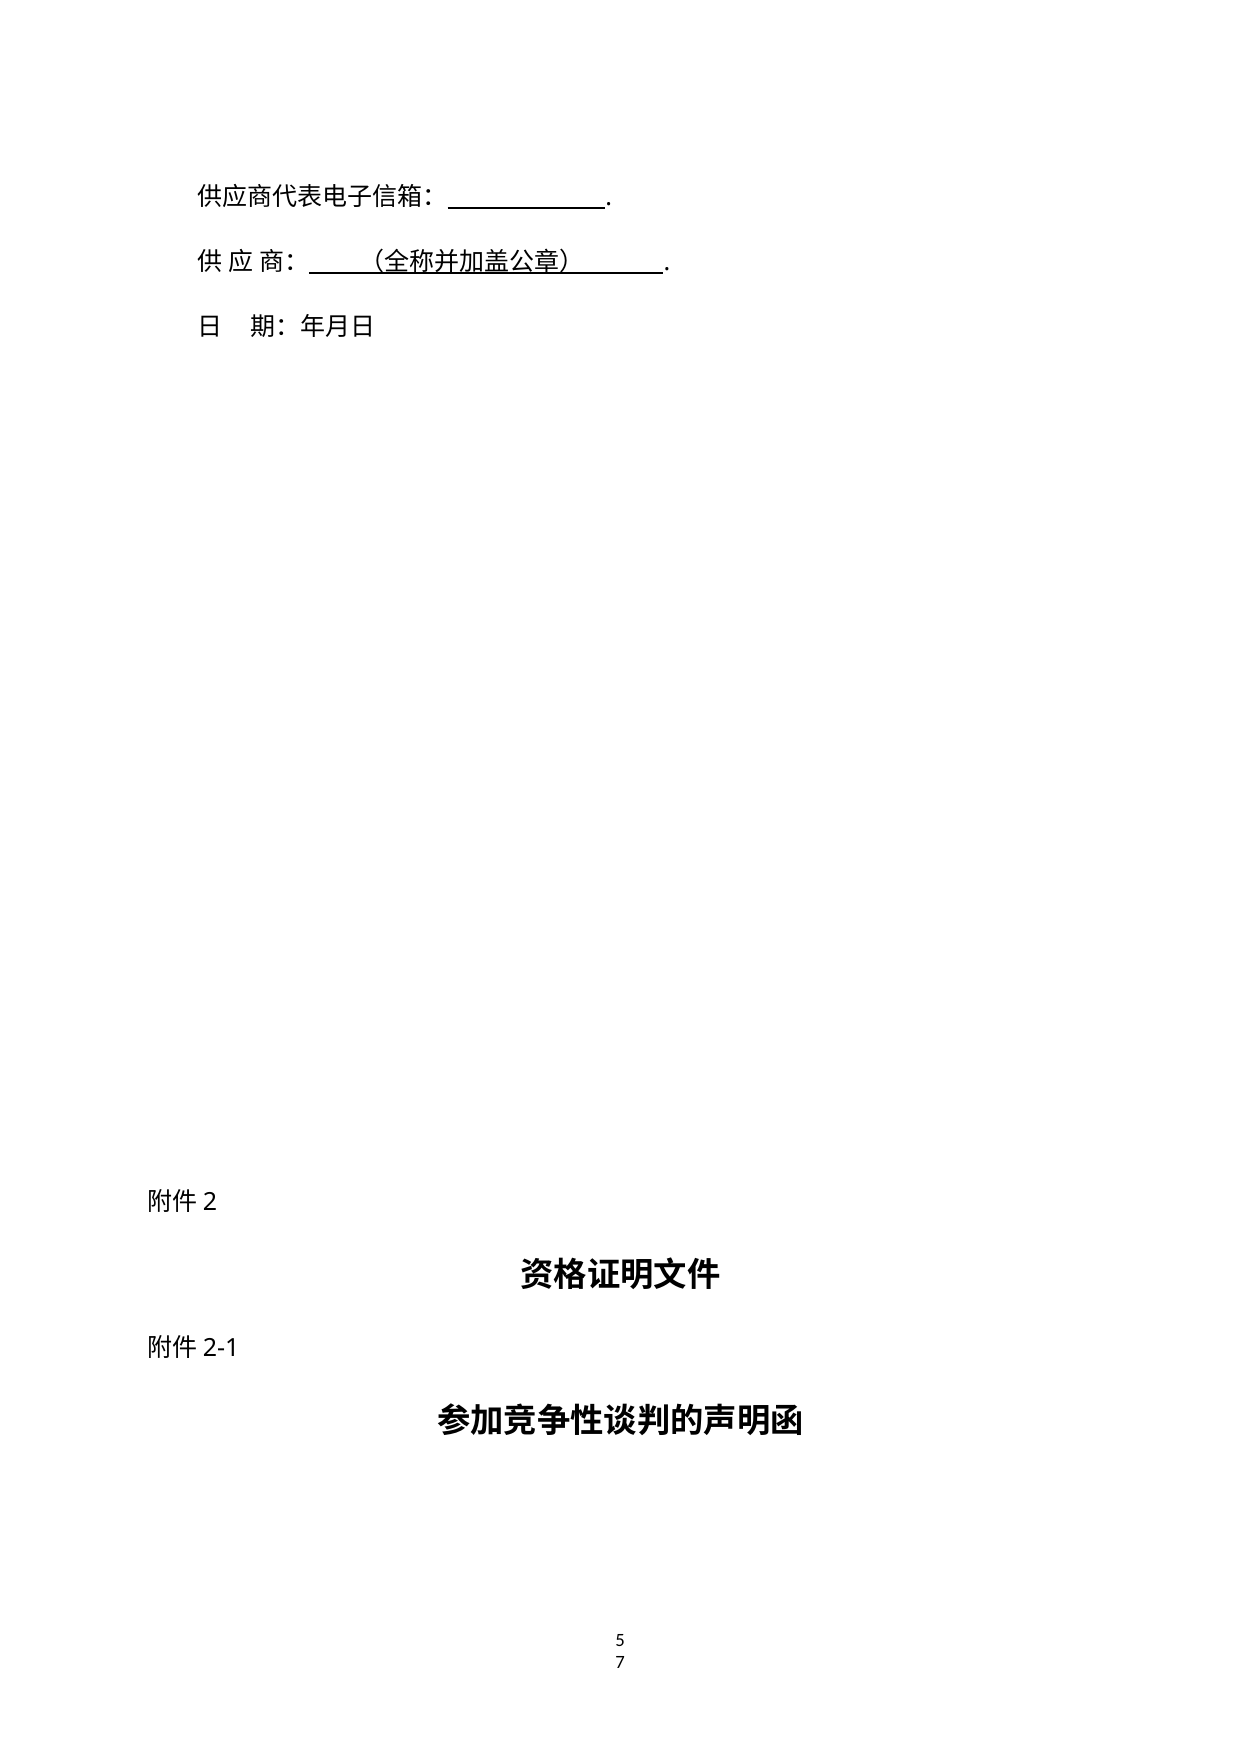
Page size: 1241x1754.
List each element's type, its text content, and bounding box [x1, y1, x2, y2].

text 附件2 [148, 1167, 1093, 1232]
text 资格证明文件 [148, 1240, 1093, 1305]
text 参加竞争性谈判的声明函 [148, 1386, 1093, 1451]
text 附件2-1 [148, 1313, 1093, 1378]
text 供 应 商： （全称并加盖公章） . [148, 227, 1093, 292]
text 日 期：年月日 [148, 292, 1093, 357]
text 供应商代表电子信箱： . [148, 162, 1093, 227]
